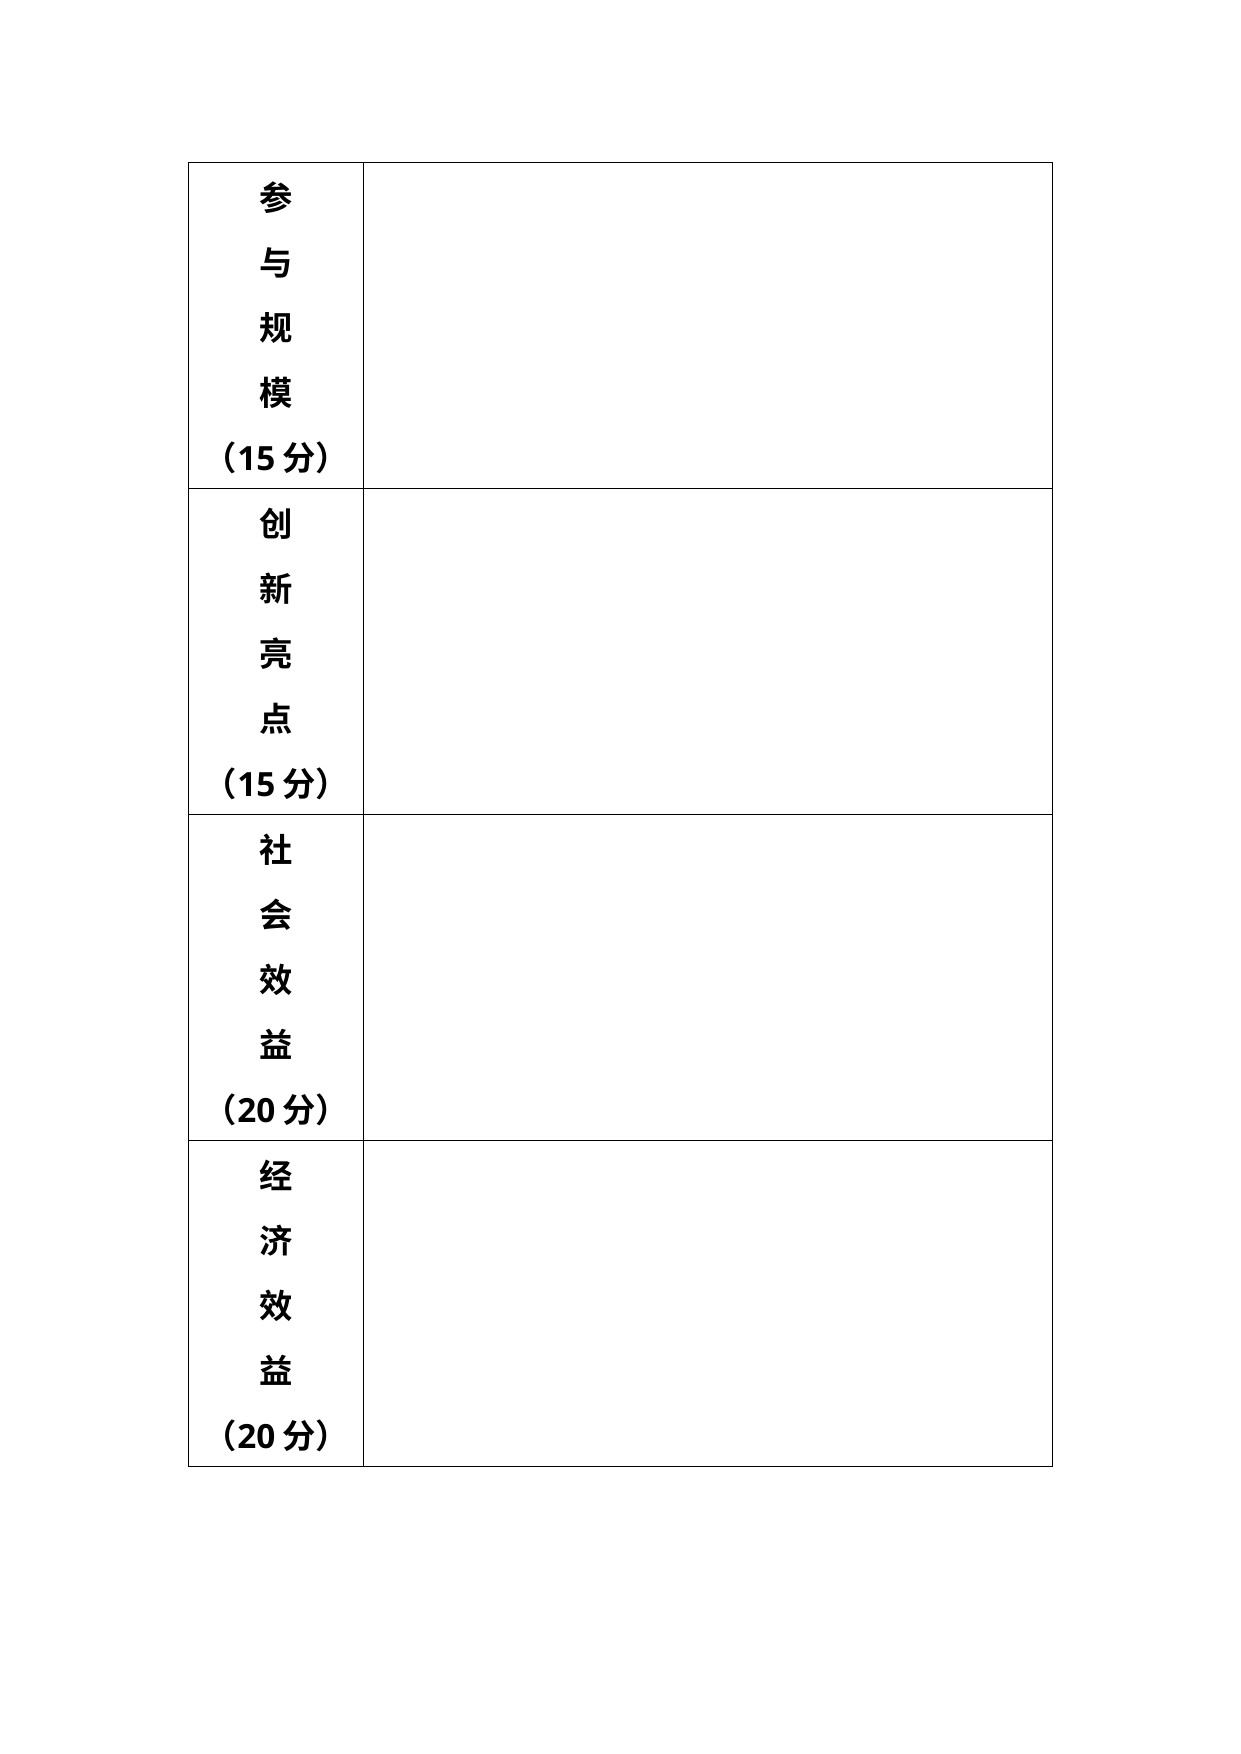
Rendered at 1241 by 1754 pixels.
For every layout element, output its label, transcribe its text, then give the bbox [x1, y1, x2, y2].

table_cell 经 济 效 益 （20分） [189, 1141, 363, 1466]
table_cell [364, 163, 1052, 488]
table_cell [364, 489, 1052, 814]
table_cell 社 会 效 益 （20分） [189, 815, 363, 1140]
table_cell 创 新 亮 点 （15分） [189, 489, 363, 814]
table_cell [364, 815, 1052, 1140]
table_cell [364, 1141, 1052, 1466]
table_cell 参 与 规 模 （15分） [189, 163, 363, 488]
